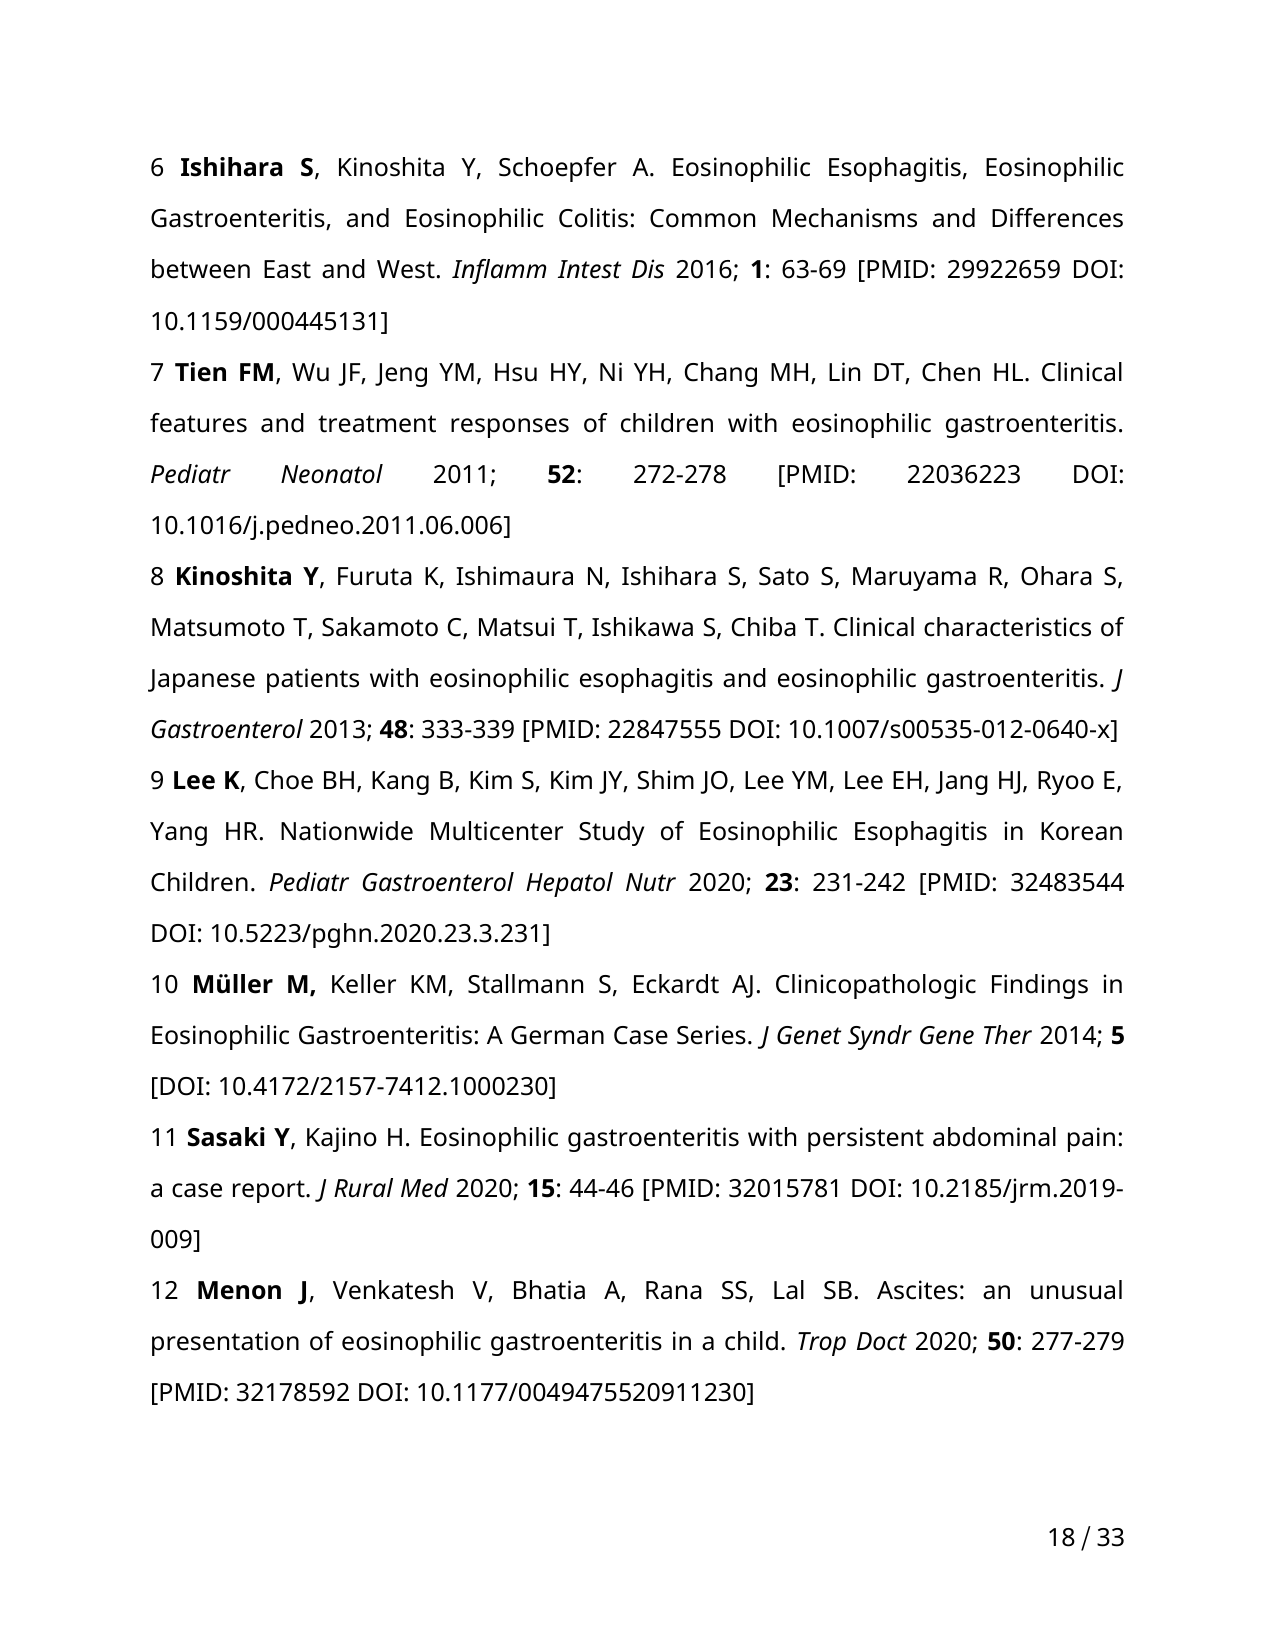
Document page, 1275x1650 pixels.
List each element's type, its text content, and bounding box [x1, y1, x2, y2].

text 8 Kinoshita Y, Furuta K, Ishimaura N, Ishihara S, Sato S, Maruyama R, Ohara S, Matsumoto T, Sakamoto C, Matsui T, Ishikawa S, Chiba T. Clinical characteristics of Japanese patients with eosinophilic esophagitis and eosinophilic gastroenteritis. J Gastroenterol 2013; 48: 333-339 [PMID: 22847555 DOI: 10.1007/s00535-012-0640-x] [150, 558, 1125, 746]
text 9 Lee K, Choe BH, Kang B, Kim S, Kim JY, Shim JO, Lee YM, Lee EH, Jang HJ, Ryoo E, Yang HR. Nationwide Multicenter Study of Eosinophilic Esophagitis in Korean Children. Pediatr Gastroenterol Hepatol Nutr 2020; 23: 231-242 [PMID: 32483544 DOI: 10.5223/pghn.2020.23.3.231] [150, 762, 1125, 950]
text 11 Sasaki Y, Kajino H. Eosinophilic gastroenteritis with persistent abdominal pain: a case report. J Rural Med 2020; 15: 44-46 [PMID: 32015781 DOI: 10.2185/jrm.2019-009] [150, 1120, 1125, 1256]
text 6 Ishihara S, Kinoshita Y, Schoepfer A. Eosinophilic Esophagitis, Eosinophilic Gastroenteritis, and Eosinophilic Colitis: Common Mechanisms and Differences between East and West. Inflamm Intest Dis 2016; 1: 63-69 [PMID: 29922659 DOI: 10.1159/000445131] [150, 150, 1125, 337]
text 10 Müller M, Keller KM, Stallmann S, Eckardt AJ. Clinicopathologic Findings in Eosinophilic Gastroenteritis: A German Case Series. J Genet Syndr Gene Ther 2014; 5 [DOI: 10.4172/2157-7412.1000230] [150, 967, 1125, 1103]
text 12 Menon J, Venkatesh V, Bhatia A, Rana SS, Lal SB. Ascites: an unusual presentation of eosinophilic gastroenteritis in a child. Trop Doct 2020; 50: 277-279 [PMID: 32178592 DOI: 10.1177/0049475520911230] [150, 1273, 1125, 1409]
text 7 Tien FM, Wu JF, Jeng YM, Hsu HY, Ni YH, Chang MH, Lin DT, Chen HL. Clinical features and treatment responses of children with eosinophilic gastroenteritis. Pediatr Neonatol 2011; 52: 272-278 [PMID: 22036223 DOI: 10.1016/j.pedneo.2011.06.006] [150, 354, 1125, 541]
